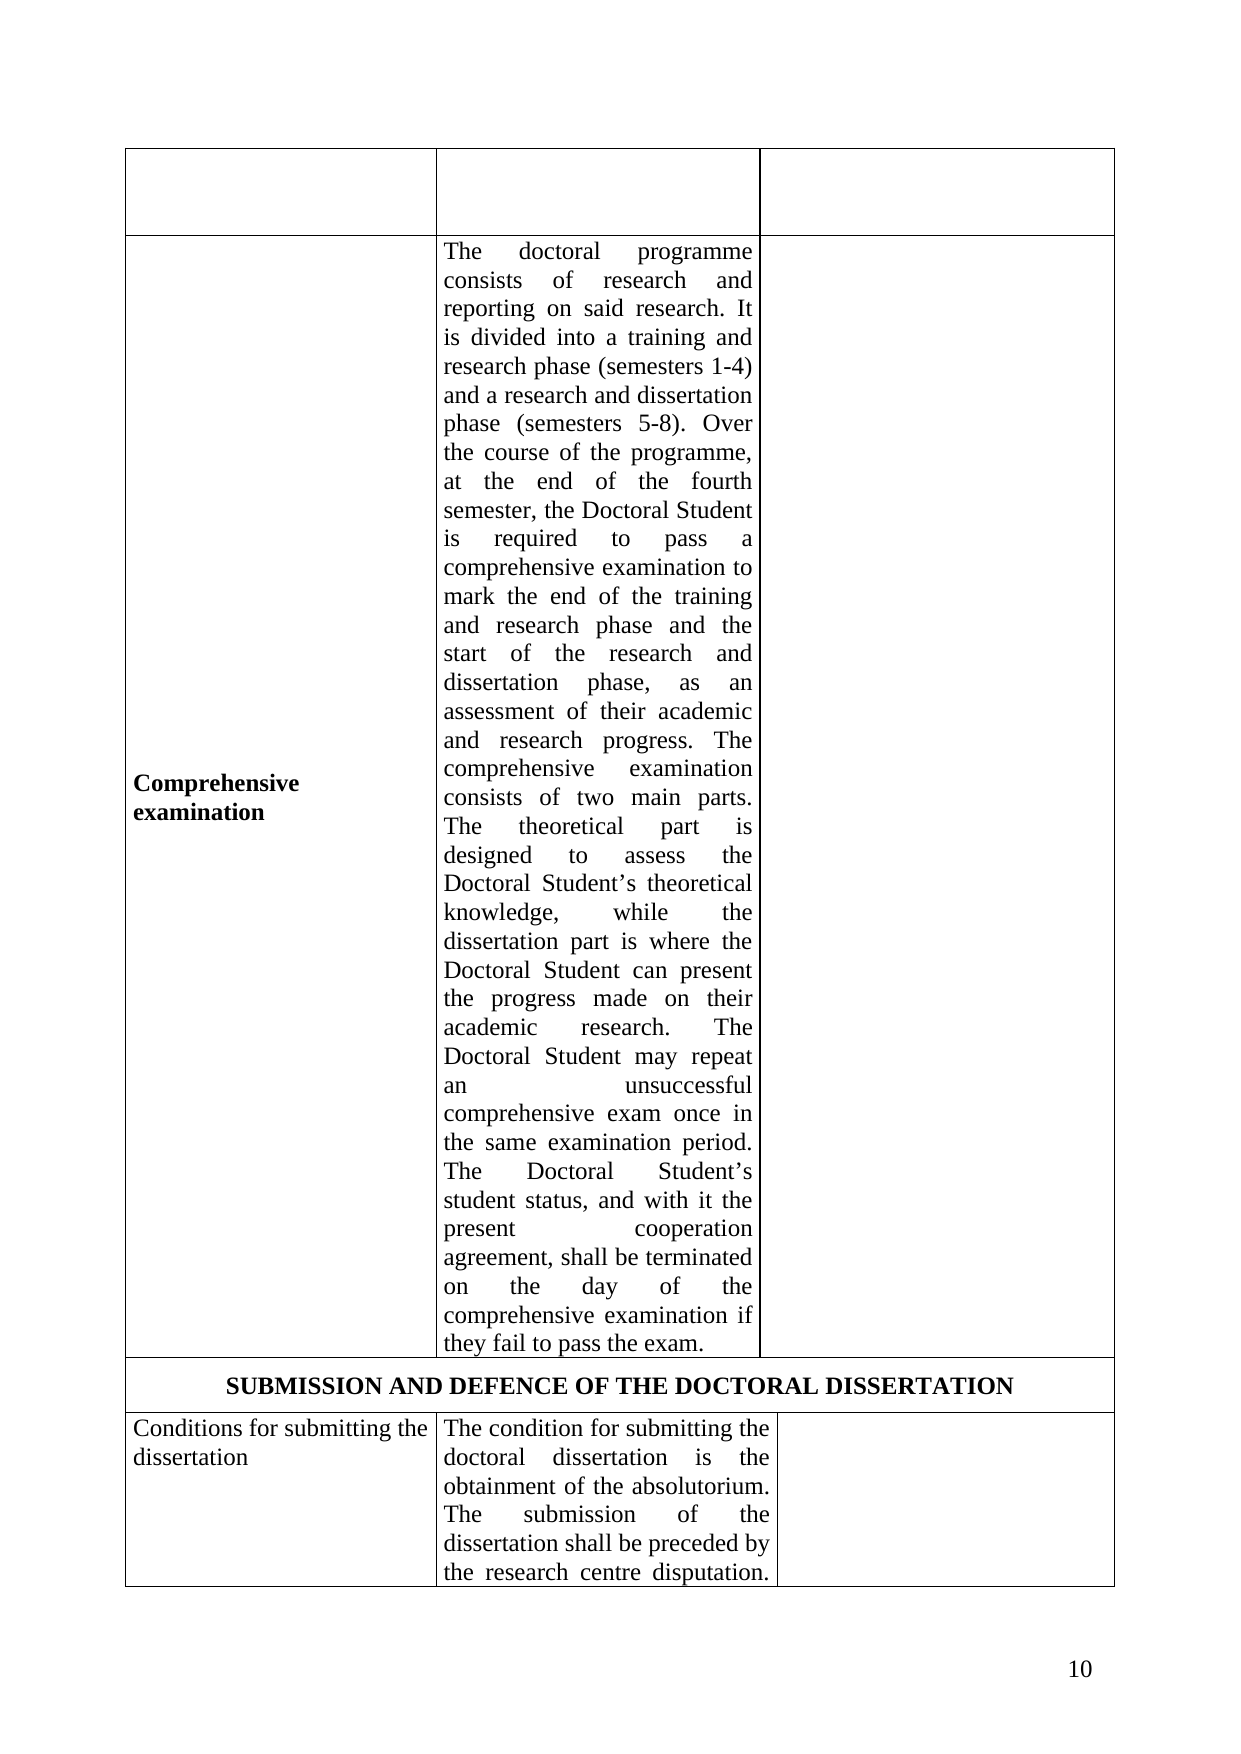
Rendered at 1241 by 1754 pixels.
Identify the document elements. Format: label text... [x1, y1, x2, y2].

table_cell Comprehensive examination [126, 236, 436, 1357]
table_cell [778, 1413, 1114, 1586]
table_cell [761, 236, 1114, 1357]
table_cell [126, 1413, 436, 1586]
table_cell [126, 149, 436, 235]
table_cell [437, 149, 759, 235]
table_cell [761, 149, 1114, 235]
table_cell The doctoral programme consists of research and reporting on said research. It is divided into a training and research phase (semesters 1-4) and a research and dissertation phase (semesters 5-8). Over the course of the programme, at the end of the fourth semester, the Doctoral Student is required to pass a comprehensive examination to mark the end of the training and research phase and the start of the research and dissertation phase, as an assessment of their academic and research progress. The comprehensive examination consists of two main parts. The theoretical part is designed to assess the Doctoral Student’s theoretical knowledge, while the dissertation part is where the Doctoral Student can present the progress made on their academic research. The Doctoral Student may repeat an unsuccessful comprehensive exam once in the same examination period. The Doctoral Student’s student status, and with it the present cooperation agreement, shall be terminated on the day of the comprehensive examination if they fail to pass the exam. [437, 236, 759, 1357]
table_cell SUBMISSION AND DEFENCE OF THE DOCTORAL DISSERTATION [126, 1358, 1114, 1412]
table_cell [437, 1413, 777, 1586]
